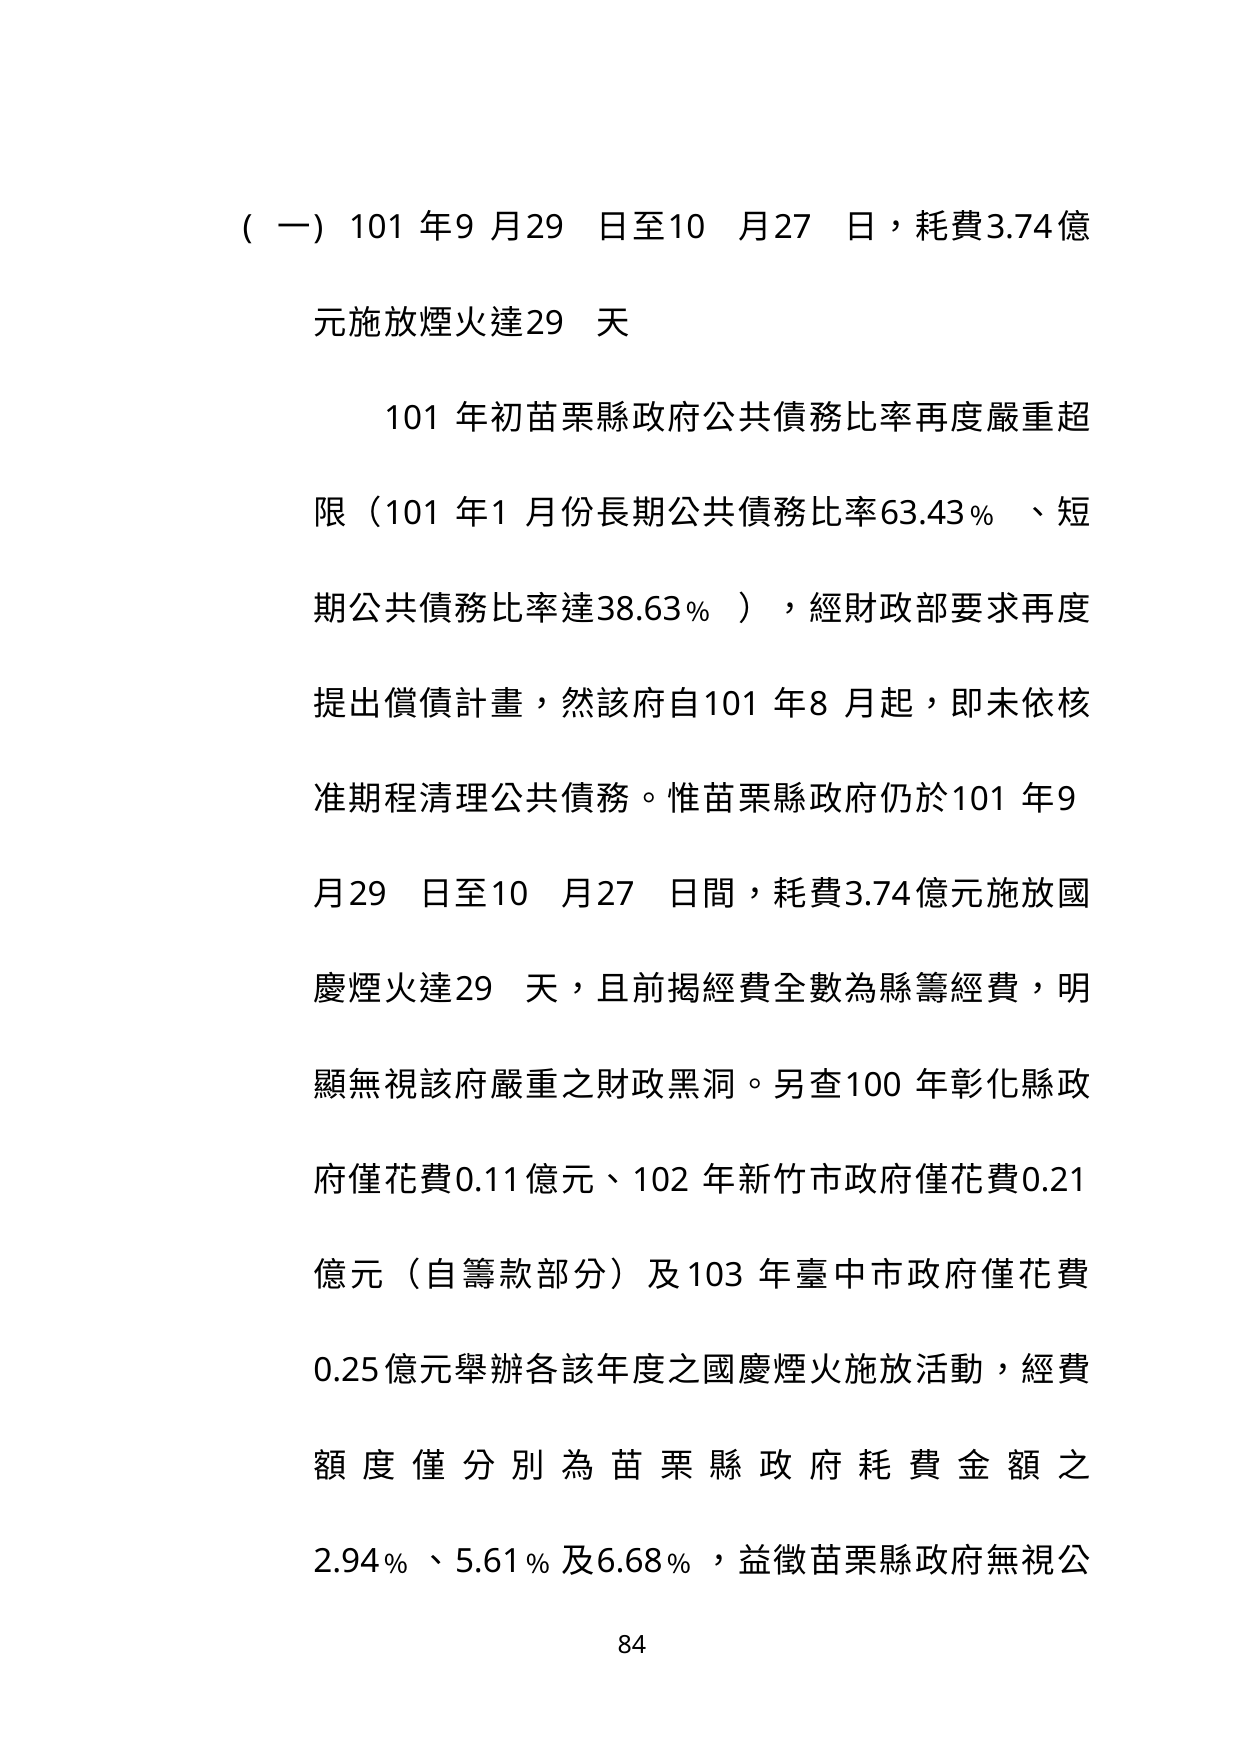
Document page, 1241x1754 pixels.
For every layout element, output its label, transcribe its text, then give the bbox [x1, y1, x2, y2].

subtitle 101年9月29日至10月27日，耗費3.74億元施放煙火達29天 [221, 177, 1092, 368]
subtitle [295, 368, 1092, 1605]
